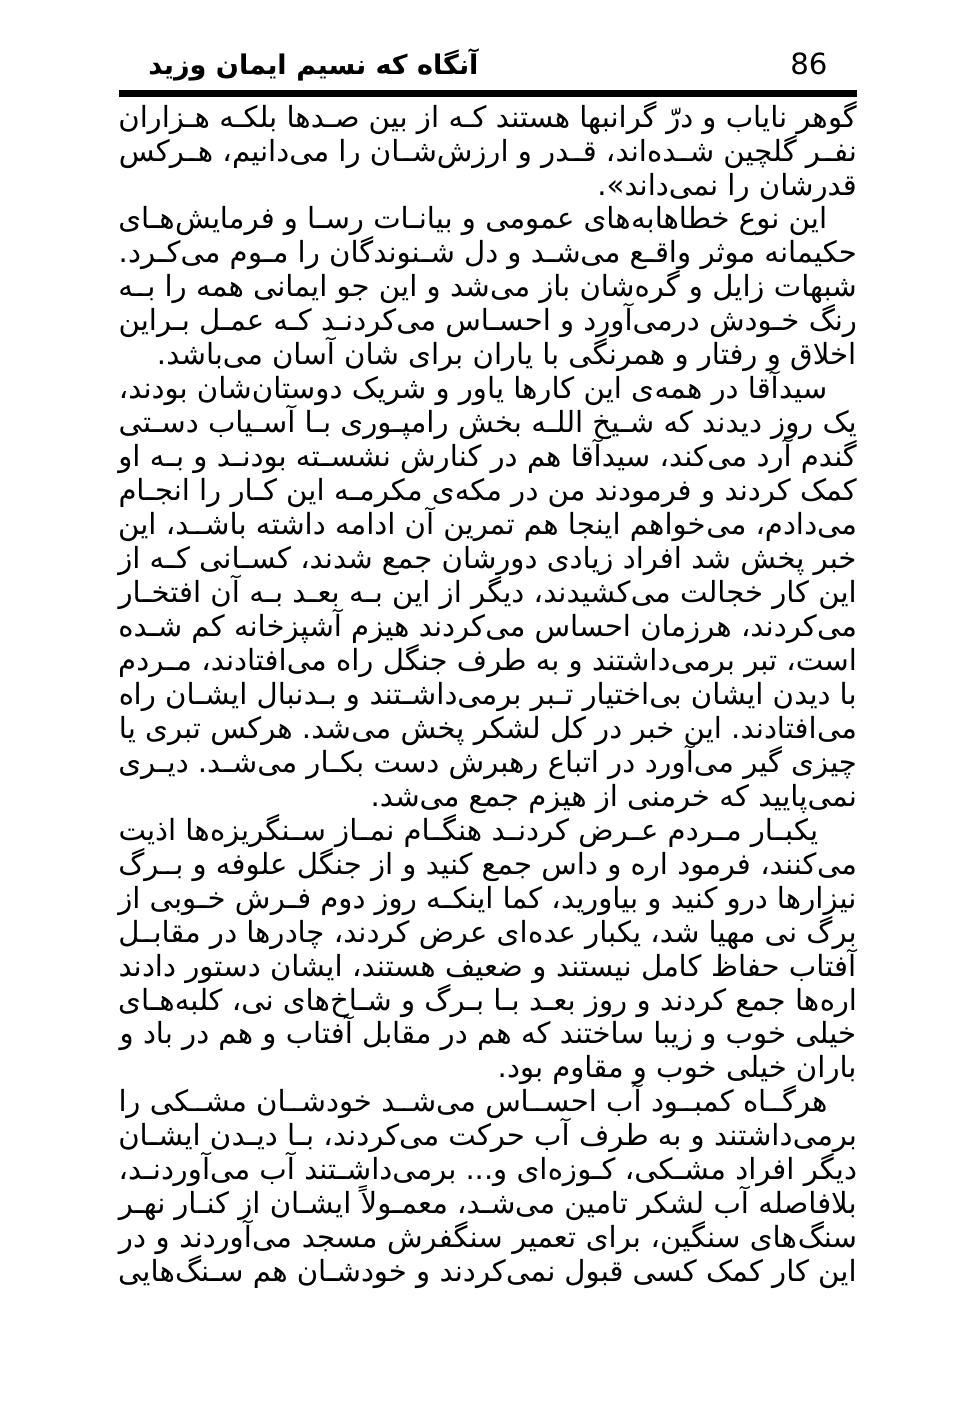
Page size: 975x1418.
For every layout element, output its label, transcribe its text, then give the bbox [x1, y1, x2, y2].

text سیدآقا در همه‌ی این کارها یاور و شریک دوستان‌شان بودند، یک روز دیدند که شیخ الله بخش رامپوری با آسیاب دستی گندم آرد می‌کند، سیدآقا هم در کنارش نشسته بودند و به او کمک کردند و فرمودند من در مکه‌ی‌ مکرمه این کار را انجام می‌دادم، می‌خواهم اینجا هم تمرین آن ادامه داشته باشد، این خبر پخش شد افراد زیادی دورشان جمع شدند، کسانی که از این کار خجالت می‌کشیدند، دیگر از این به بعد به آن افتخار می‌کردند، هرزمان احساس می‌کردند هیزم آشپزخانه کم شده است، تبر برمی‌داشتند و به طرف جنگل راه می‌افتادند، مردم با دیدن ایشان بی‌اختیار تبر برمی‌داشتند و بدنبال ایشان راه می‌افتادند. این خبر در کل لشکر پخش می‌شد. هرکس تبری یا چیزی گیر می‌آورد در اتباع رهبرش دست بکار می‌شد. دیری نمی‌پایید که خرمنی از هیزم جمع می‌شد. [118, 372, 857, 813]
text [118, 100, 857, 202]
text این نوع خطاهابه‌های عمومی و بیانات رسا و فرمایش‌های حکیمانه موثر واقع می‌شد و دل شنوندگان را موم می‌کرد. شبهات زایل و گره‌شان باز می‌شد و این جو ایمانی همه را به رنگ خودش درمی‌آورد و احساس می‌کردند که عمل براین اخلاق و رفتار و همرنگی با یاران برای شان آسان می‌باشد. [118, 202, 857, 372]
text یکبار مردم عرض کردند هنگام نماز سنگریزه‌ها اذیت می‌کنند، فرمود اره و داس جمع کنید و از جنگل علوفه و برگ نیزارها درو کنید و بیاورید، کما اینکه روز دوم فرش خوبی از برگ نی مهیا شد، یکبار عده‌ای عرض کردند، چادرها در مقابل آفتاب حفاظ کامل نیستند و ضعیف هستند، ایشان دستور دادند اره‌ها جمع کردند و روز بعد با برگ و شاخ‌های نی، کلبه‌ها‌ی خیلی خوب و زیبا ساختند که هم در مقابل آفتاب و هم در باد و باران خیلی خوب و مقاوم بود. [118, 813, 857, 1085]
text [118, 1085, 857, 1288]
